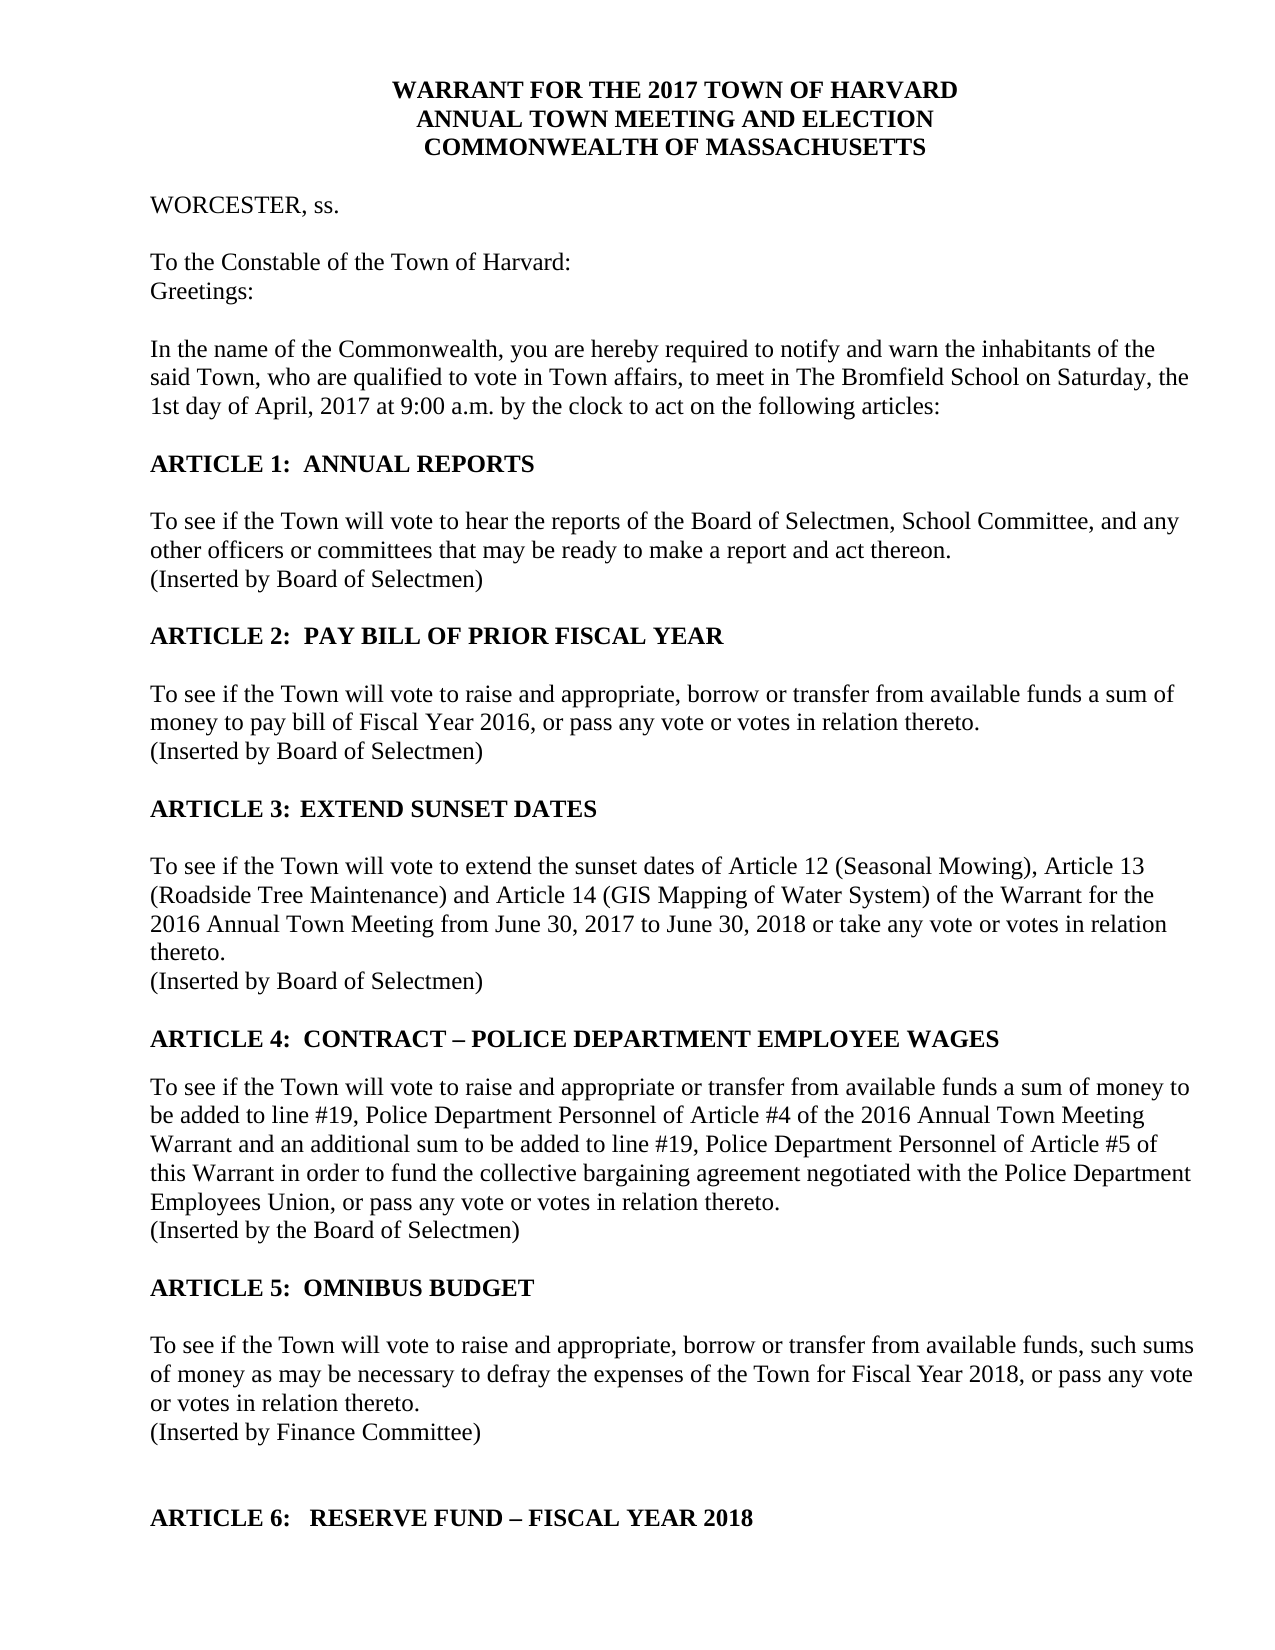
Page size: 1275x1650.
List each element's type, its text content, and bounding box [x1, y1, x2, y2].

subtitle To see if the Town will vote to raise and appropriate or transfer from available funds a sum of money to be added to line #19, Police Department Personnel of Article #4 of the 2016 Annual Town Meeting Warrant and an additional sum to be added to line #19, Police Department Personnel of Article #5 of this Warrant in order to fund the collective bargaining agreement negotiated with the Police Department Employees Union, or pass any vote or votes in relation thereto. [150, 1072, 1200, 1215]
text (Inserted by the Board of Selectmen) [150, 1215, 1200, 1244]
text Greetings: [150, 276, 1200, 305]
text To see if the Town will vote to extend the sunset dates of Article 12 (Seasonal Mowing), Article 13 (Roadside Tree Maintenance) and Article 14 (GIS Mapping of Water System) of the Warrant for the 2016 Annual Town Meeting from June 30, 2017 to June 30, 2018 or take any vote or votes in relation thereto. [150, 851, 1200, 966]
text ARTICLE 3: EXTEND SUNSET DATES [150, 794, 1200, 822]
subtitle ANNUAL TOWN MEETING AND ELECTION [225, 104, 1125, 132]
text To see if the Town will vote to raise and appropriate, borrow or transfer from available funds a sum of money to pay bill of Fiscal Year 2016, or pass any vote or votes in relation thereto. [150, 679, 1200, 736]
text (Inserted by Board of Selectmen) [150, 564, 1200, 592]
text ARTICLE 1: ANNUAL REPORTS [150, 449, 1200, 477]
text To see if the Town will vote to raise and appropriate, borrow or transfer from available funds, such sums of money as may be necessary to defray the expenses of the Town for Fiscal Year 2018, or pass any vote or votes in relation thereto. [150, 1330, 1200, 1417]
text WORCESTER, ss. [150, 190, 1200, 219]
text In the name of the Commonwealth, you are hereby required to notify and warn the inhabitants of the said Town, who are qualified to vote in Town affairs, to meet in The Bromfield School on Saturday, the 1st day of April, 2017 at 9:00 a.m. by the clock to act on the following articles: [150, 334, 1200, 420]
text (Inserted by Finance Committee) [150, 1417, 1200, 1445]
text ARTICLE 2: PAY BILL OF PRIOR FISCAL YEAR [150, 621, 1200, 650]
text ARTICLE 6: RESERVE FUND – FISCAL YEAR 2018 [150, 1503, 1200, 1532]
text (Inserted by Board of Selectmen) [150, 736, 1200, 765]
text ARTICLE 5: OMNIBUS BUDGET [150, 1273, 1200, 1302]
text To see if the Town will vote to hear the reports of the Board of Selectmen, School Committee, and any other officers or committees that may be ready to make a report and act thereon. [150, 506, 1200, 564]
subtitle COMMONWEALTH OF MASSACHUSETTS [150, 132, 1200, 161]
subtitle WARRANT FOR THE 2017 TOWN OF HARVARD [225, 75, 1125, 104]
text (Inserted by Board of Selectmen) [150, 966, 1200, 995]
text To the Constable of the Town of Harvard: [150, 247, 1200, 276]
subtitle ARTICLE 4: CONTRACT – POLICE DEPARTMENT EMPLOYEE WAGES [150, 1024, 1200, 1052]
